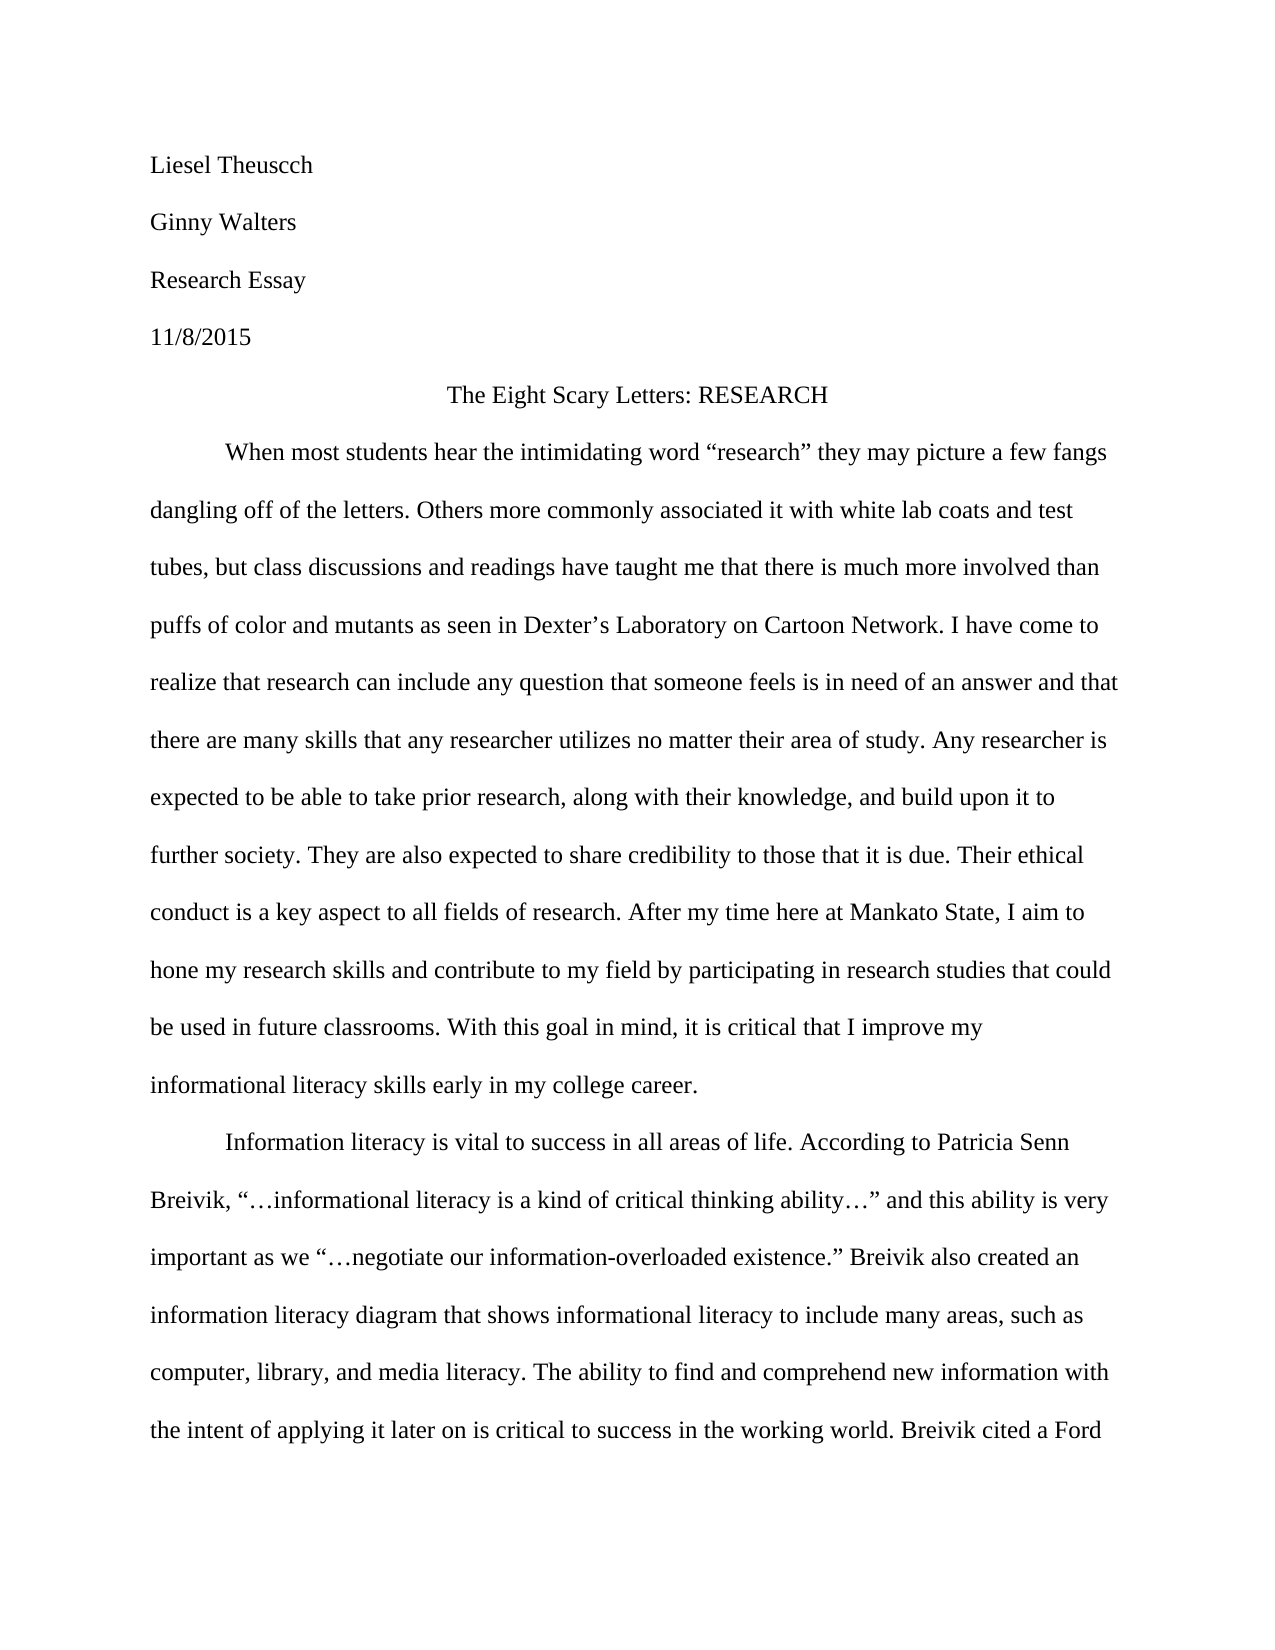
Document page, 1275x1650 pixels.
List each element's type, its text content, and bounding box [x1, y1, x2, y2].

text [150, 1127, 1125, 1444]
text When most students hear the intimidating word “research” they may picture a few fangs dangling off of the letters. Others more commonly associated it with white lab coats and test tubes, but class discussions and readings have taught me that there is much more involved than puffs of color and mutants as seen in Dexter’s Laboratory on Cartoon Network. I have come to realize that research can include any question that someone feels is in need of an answer and that there are many skills that any researcher utilizes no matter their area of study. Any researcher is expected to be able to take prior research, along with their knowledge, and build upon it to further society. They are also expected to share credibility to those that it is due. Their ethical conduct is a key aspect to all fields of research. After my time here at Mankato State, I aim to hone my research skills and contribute to my field by participating in research studies that could be used in future classrooms. With this goal in mind, it is critical that I improve my informational literacy skills early in my college career. [150, 437, 1125, 1099]
text Liesel Theuscch [150, 150, 1125, 179]
text Research Essay [150, 265, 1125, 294]
text Ginny Walters [150, 207, 1125, 236]
text 11/8/2015 [150, 322, 1125, 351]
text The Eight Scary Letters: RESEARCH [150, 380, 1125, 409]
